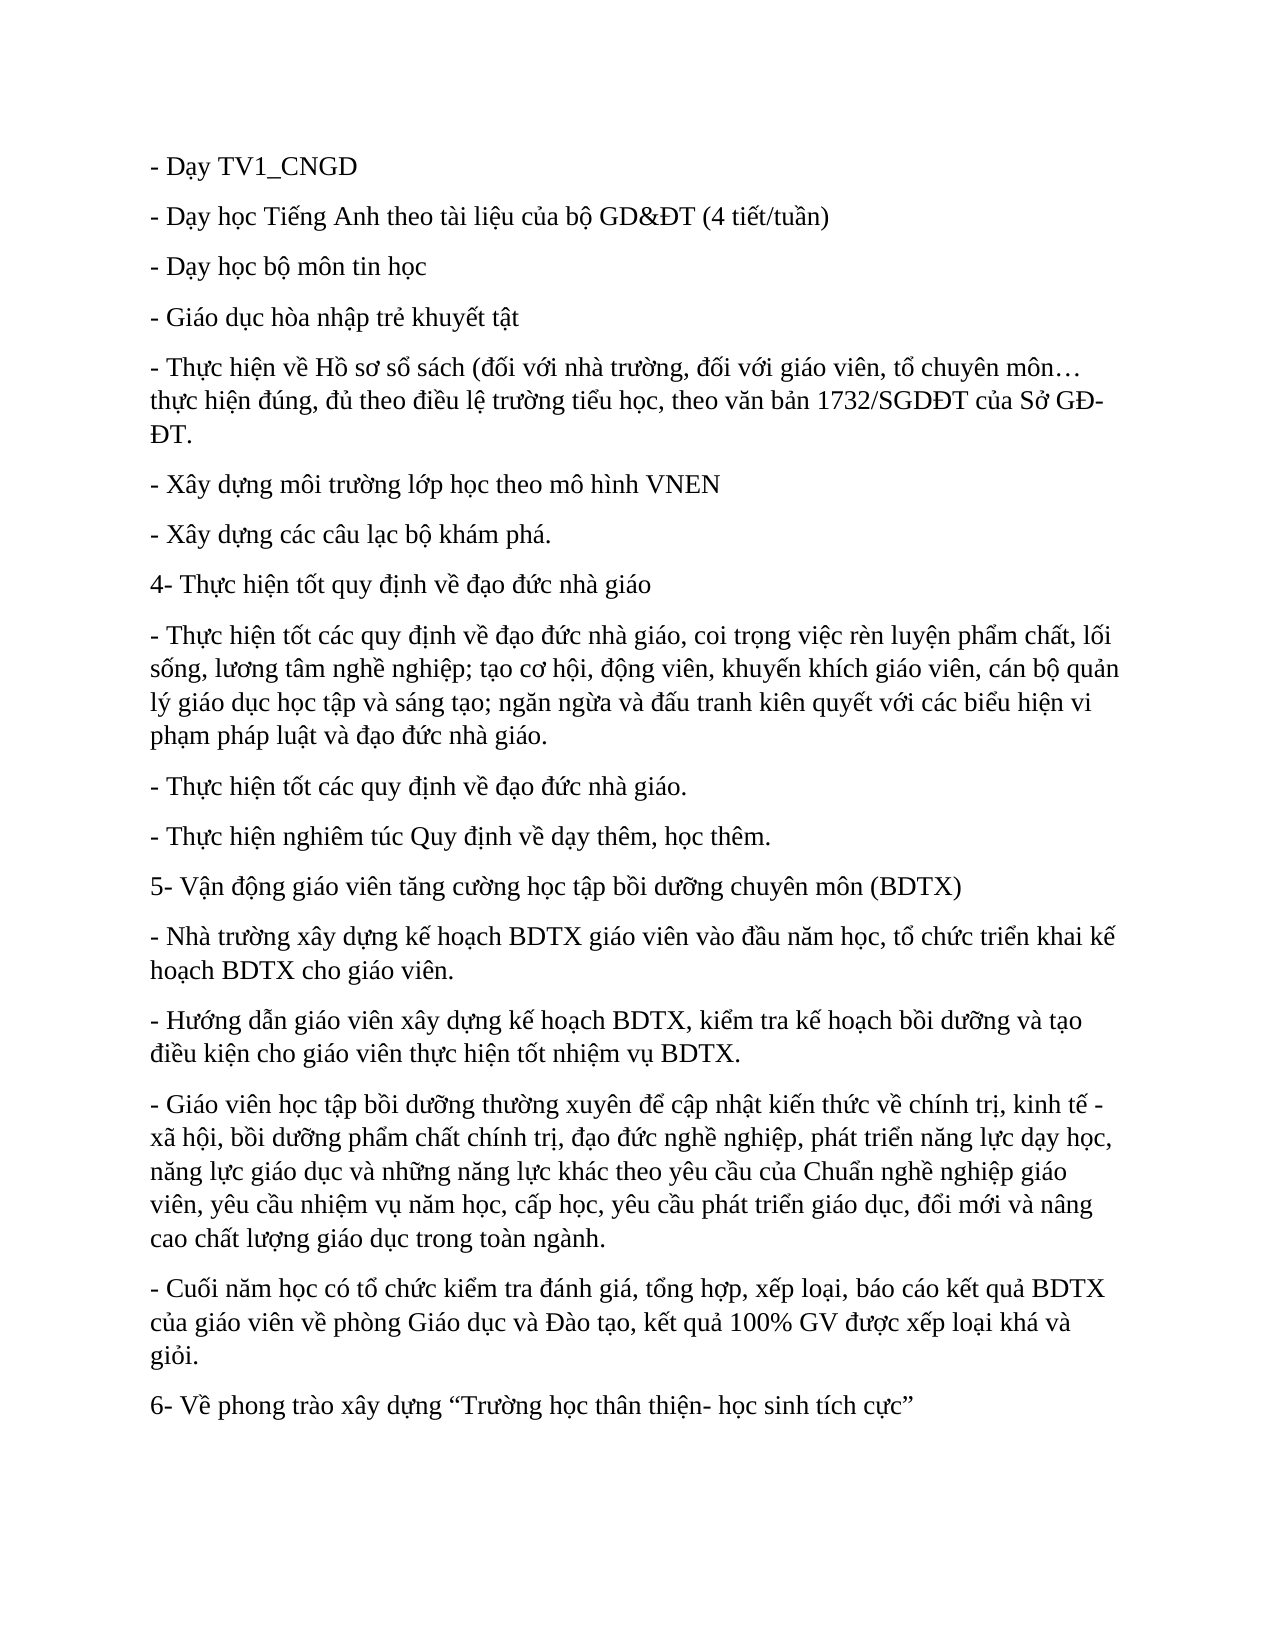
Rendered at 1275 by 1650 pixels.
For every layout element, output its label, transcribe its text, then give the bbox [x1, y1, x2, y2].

text - Thực hiện tốt các quy định về đạo đức nhà giáo. [150, 769, 1125, 801]
text - Thực hiện nghiêm túc Quy định về dạy thêm, học thêm. [150, 820, 1125, 851]
text - Thực hiện về Hồ sơ sổ sách (đối với nhà trường, đối với giáo viên, tổ chuyên môn…thực hiện đúng, đủ theo điều lệ trường tiểu học, theo văn bản 1732/SGDĐT của Sở GĐ- ĐT. [150, 351, 1125, 449]
text - Dạy học bộ môn tin học [150, 250, 1125, 282]
text - Cuối năm học có tổ chức kiểm tra đánh giá, tổng hợp, xếp loại, báo cáo kết quả BDTX của giáo viên về phòng Giáo dục và Đào tạo, kết quả 100% GV được xếp loại khá và giỏi. [150, 1272, 1125, 1370]
text - Dạy TV1_CNGD [150, 150, 1125, 181]
text - Nhà trường xây dựng kế hoạch BDTX giáo viên vào đầu năm học, tổ chức triển khai kế hoạch BDTX cho giáo viên. [150, 920, 1125, 985]
text 6- Về phong trào xây dựng “Trường học thân thiện- học sinh tích cực” [150, 1389, 1125, 1421]
text - Xây dựng môi trường lớp học theo mô hình VNEN [150, 468, 1125, 499]
text - Giáo dục hòa nhập trẻ khuyết tật [150, 301, 1125, 332]
text - Thực hiện tốt các quy định về đạo đức nhà giáo, coi trọng việc rèn luyện phẩm chất, lối sống, lương tâm nghề nghiệp; tạo cơ hội, động viên, khuyến khích giáo viên, cán bộ quản lý giáo dục học tập và sáng tạo; ngăn ngừa và đấu tranh kiên quyết với các biểu hiện vi phạm pháp luật và đạo đức nhà giáo. [150, 619, 1125, 751]
text - Dạy học Tiếng Anh theo tài liệu của bộ GD&ĐT (4 tiết/tuần) [150, 200, 1125, 231]
text 5- Vận động giáo viên tăng cường học tập bồi dưỡng chuyên môn (BDTX) [150, 870, 1125, 901]
text - Giáo viên học tập bồi dưỡng thường xuyên để cập nhật kiến thức về chính trị, kinh tế - xã hội, bồi dưỡng phẩm chất chính trị, đạo đức nghề nghiệp, phát triển năng lực dạy học, năng lực giáo dục và những năng lực khác theo yêu cầu của Chuẩn nghề nghiệp giáo viên, yêu cầu nhiệm vụ năm học, cấp học, yêu cầu phát triển giáo dục, đổi mới và nâng cao chất lượng giáo dục trong toàn ngành. [150, 1088, 1125, 1253]
text - Xây dựng các câu lạc bộ khám phá. [150, 518, 1125, 549]
text 4- Thực hiện tốt quy định về đạo đức nhà giáo [150, 568, 1125, 600]
text - Hướng dẫn giáo viên xây dựng kế hoạch BDTX, kiểm tra kế hoạch bồi dưỡng và tạo điều kiện cho giáo viên thực hiện tốt nhiệm vụ BDTX. [150, 1004, 1125, 1069]
